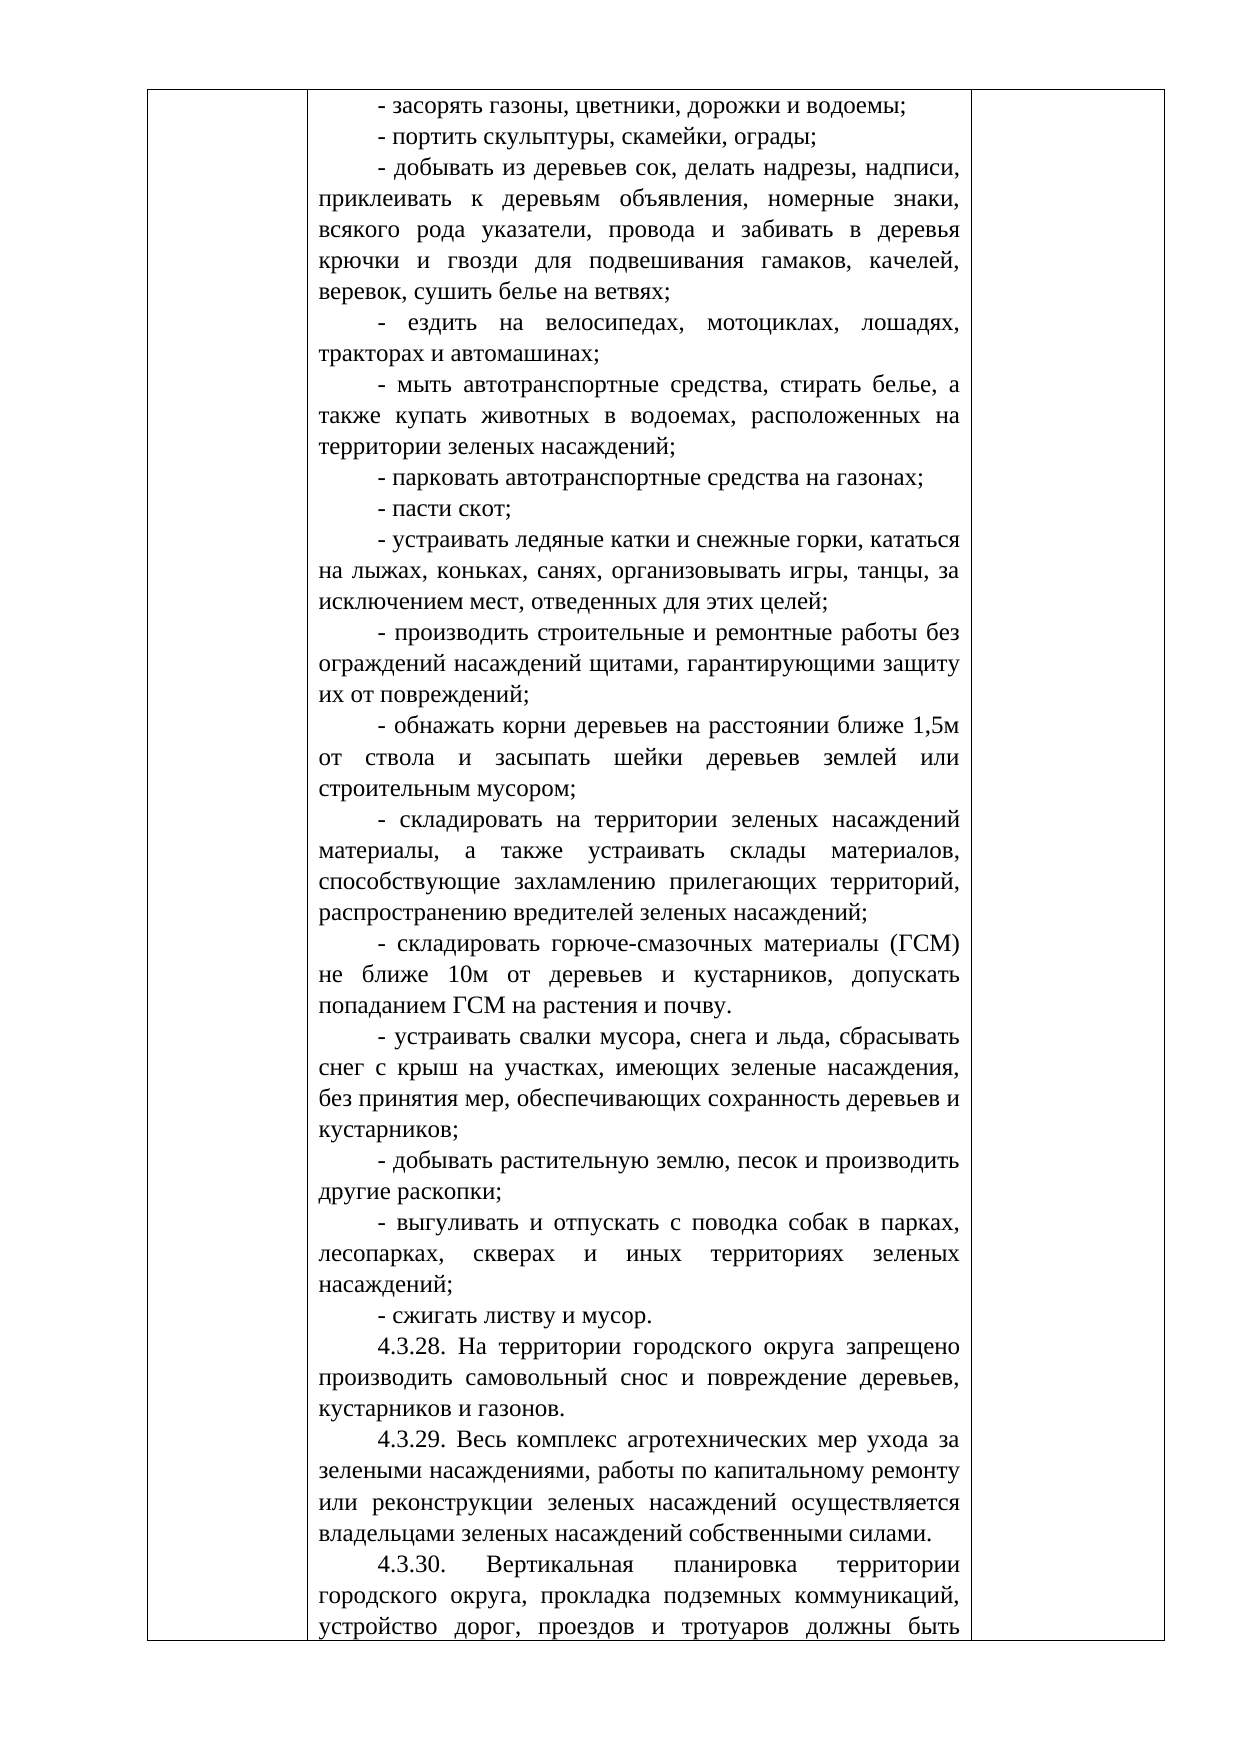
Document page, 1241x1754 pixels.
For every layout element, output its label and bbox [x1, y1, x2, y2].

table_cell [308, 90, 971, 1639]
table_cell [972, 90, 1164, 1639]
table_cell [148, 90, 307, 1639]
